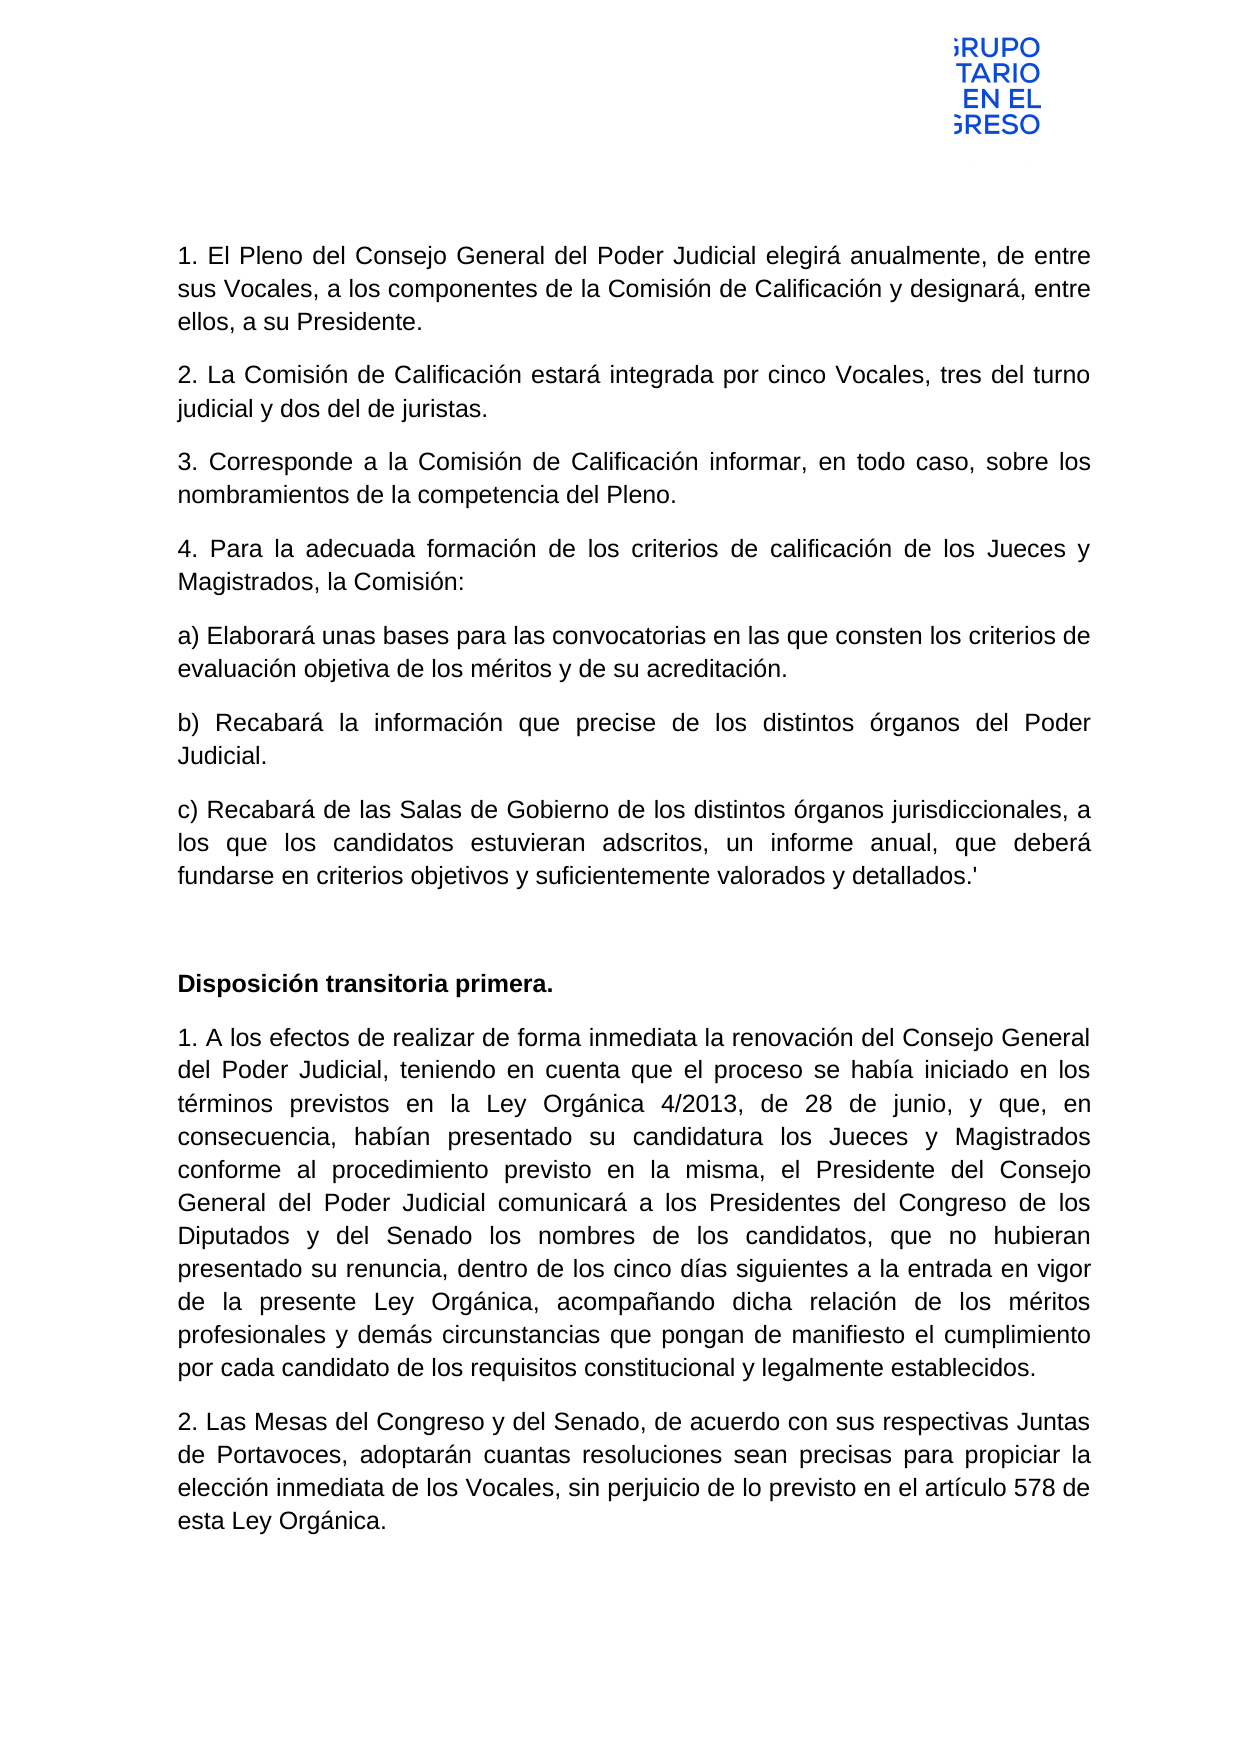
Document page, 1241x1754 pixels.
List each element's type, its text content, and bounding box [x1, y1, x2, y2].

text 3. Corresponde a la Comisión de Calificación informar, en todo caso, sobre los nombramientos de la competencia del Pleno. [177, 447, 1092, 509]
text b) Recabará la información que precise de los distintos órganos del Poder Judicial. [177, 708, 1092, 770]
text 1. El Pleno del Consejo General del Poder Judicial elegirá anualmente, de entre sus Vocales, a los componentes de la Comisión de Calificación y designará, entre ellos, a su Presidente. [177, 241, 1092, 335]
text Disposición transitoria primera. [177, 969, 1092, 997]
text a) Elaborará unas bases para las convocatorias en las que consten los criterios de evaluación objetiva de los méritos y de su acreditación. [177, 621, 1092, 683]
text 4. Para la adecuada formación de los criterios de calificación de los Jueces y Magistrados, la Comisión: [177, 534, 1092, 596]
picture [954, 9, 1042, 163]
text 1. A los efectos de realizar de forma inmediata la renovación del Consejo General del Poder Judicial, teniendo en cuenta que el proceso se había iniciado en los términos previstos en la Ley Orgánica 4/2013, de 28 de junio, y que, en consecuencia, habían presentado su candidatura los Jueces y Magistrados conforme al procedimiento previsto en la misma, el Presidente del Consejo General del Poder Judicial comunicará a los Presidentes del Congreso de los Diputados y del Senado los nombres de los candidatos, que no hubieran presentado su renuncia, dentro de los cinco días siguientes a la entrada en vigor de la presente Ley Orgánica, acompañando dicha relación de los méritos profesionales y demás circunstancias que pongan de manifiesto el cumplimiento por cada candidato de los requisitos constitucional y legalmente establecidos. [177, 1022, 1092, 1381]
text 2. La Comisión de Calificación estará integrada por cinco Vocales, tres del turno judicial y dos del de juristas. [177, 361, 1092, 422]
text c) Recabará de las Salas de Gobierno de los distintos órganos jurisdiccionales, a los que los candidatos estuvieran adscritos, un informe anual, que deberá fundarse en criterios objetivos y suficientemente valorados y detallados.' [177, 795, 1092, 890]
text 2. Las Mesas del Congreso y del Senado, de acuerdo con sus respectivas Juntas de Portavoces, adoptarán cuantas resoluciones sean precisas para propiciar la elección inmediata de los Vocales, sin perjuicio de lo previsto en el artículo 578 de esta Ley Orgánica. [177, 1407, 1092, 1534]
